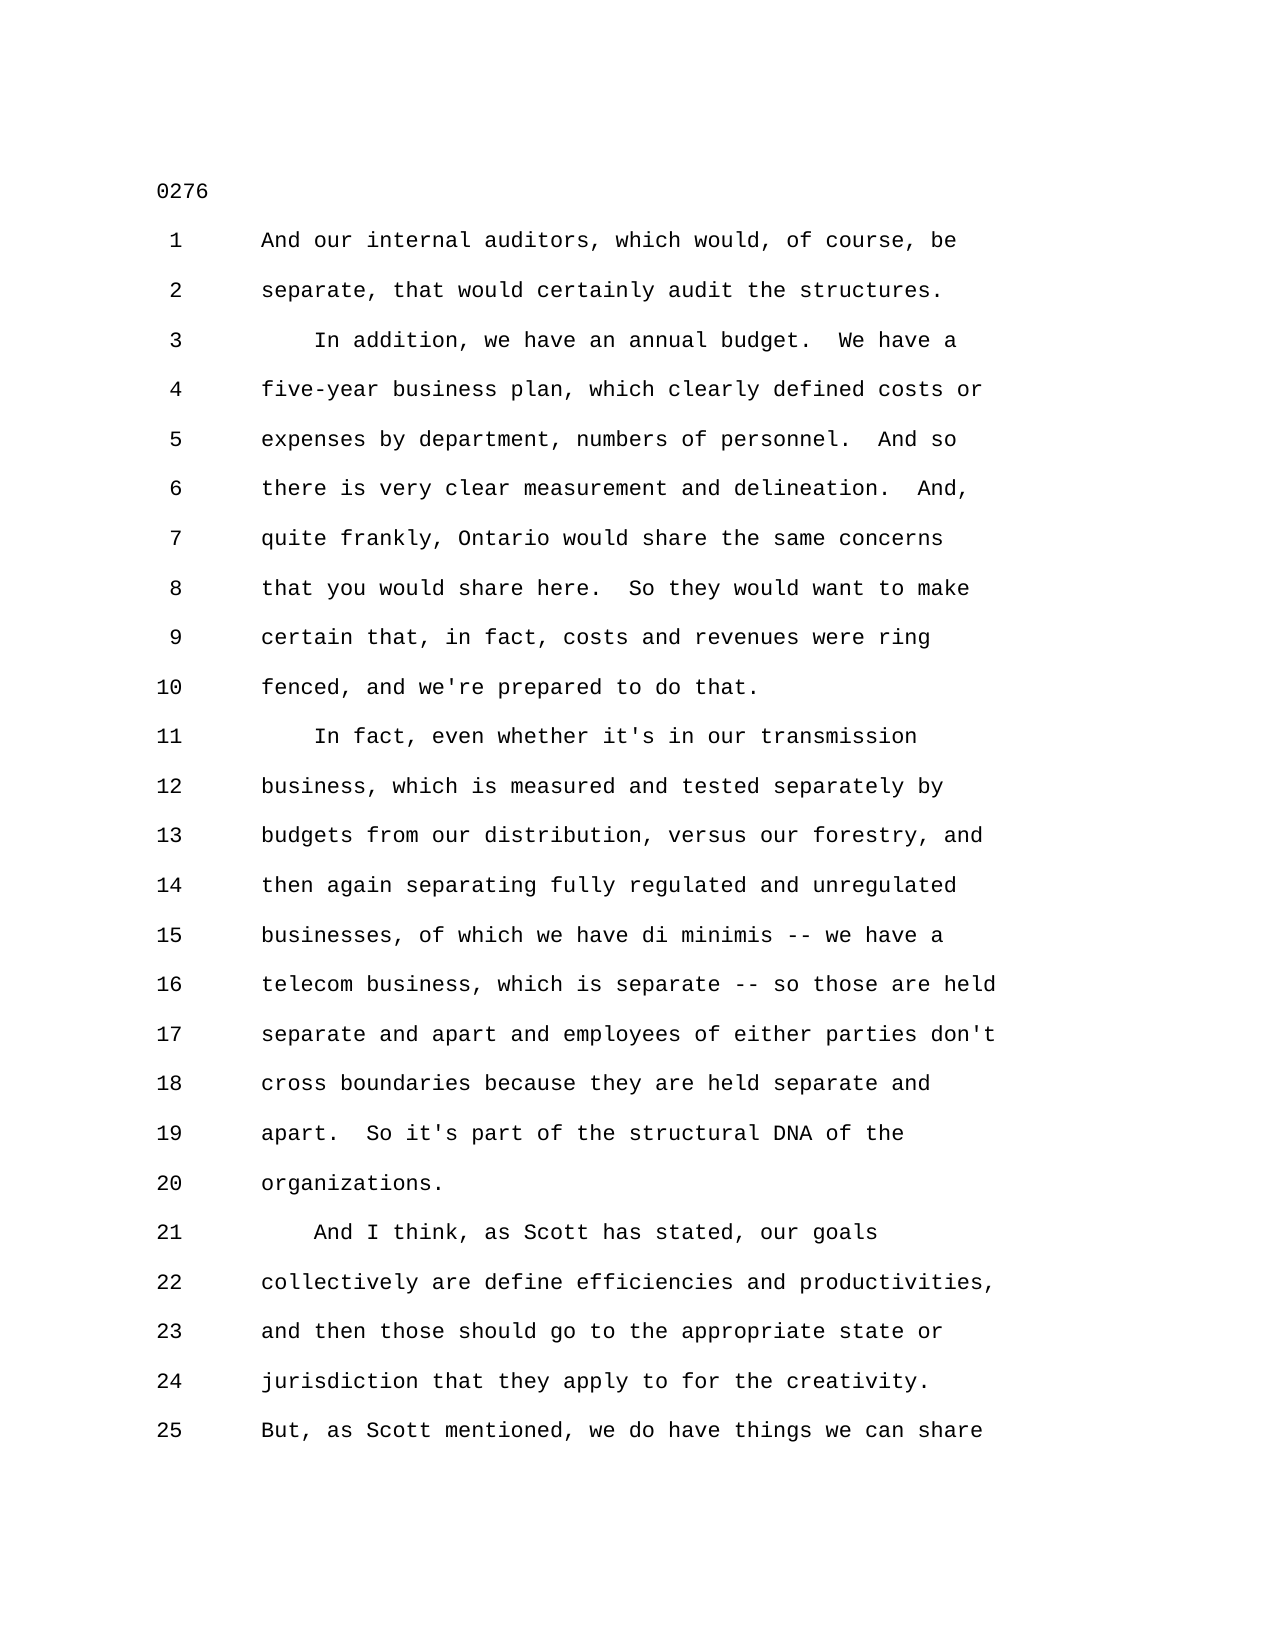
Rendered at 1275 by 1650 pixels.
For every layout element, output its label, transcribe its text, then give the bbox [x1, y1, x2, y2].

text 10 fenced, and we're prepared to do that. [156, 676, 1119, 701]
text 11 In fact, even whether it's in our transmission [156, 725, 1119, 750]
text 25 But, as Scott mentioned, we do have things we can share [156, 1419, 1119, 1444]
text 16 telecom business, which is separate -- so those are held [156, 973, 1119, 998]
text 8 that you would share here. So they would want to make [156, 577, 1119, 601]
text 21 And I think, as Scott has stated, our goals [156, 1221, 1119, 1246]
text 17 separate and apart and employees of either parties don't [156, 1023, 1119, 1048]
text 12 business, which is measured and tested separately by [156, 775, 1119, 800]
text 14 then again separating fully regulated and unregulated [156, 874, 1119, 899]
text 18 cross boundaries because they are held separate and [156, 1072, 1119, 1097]
text 20 organizations. [156, 1172, 1119, 1196]
text 5 expenses by department, numbers of personnel. And so [156, 428, 1119, 453]
text 7 quite frankly, Ontario would share the same concerns [156, 527, 1119, 552]
text 0276 [156, 180, 1119, 205]
text 2 separate, that would certainly audit the structures. [156, 279, 1119, 304]
text 6 there is very clear measurement and delineation. And, [156, 477, 1119, 502]
text 9 certain that, in fact, costs and revenues were ring [156, 626, 1119, 651]
text 13 budgets from our distribution, versus our forestry, and [156, 824, 1119, 849]
text 19 apart. So it's part of the structural DNA of the [156, 1122, 1119, 1147]
text 24 jurisdiction that they apply to for the creativity. [156, 1370, 1119, 1395]
text 4 five-year business plan, which clearly defined costs or [156, 378, 1119, 403]
text 23 and then those should go to the appropriate state or [156, 1320, 1119, 1345]
text 1 And our internal auditors, which would, of course, be [156, 229, 1119, 254]
text 15 businesses, of which we have di minimis -- we have a [156, 924, 1119, 948]
text 22 collectively are define efficiencies and productivities, [156, 1271, 1119, 1296]
text 3 In addition, we have an annual budget. We have a [156, 329, 1119, 353]
